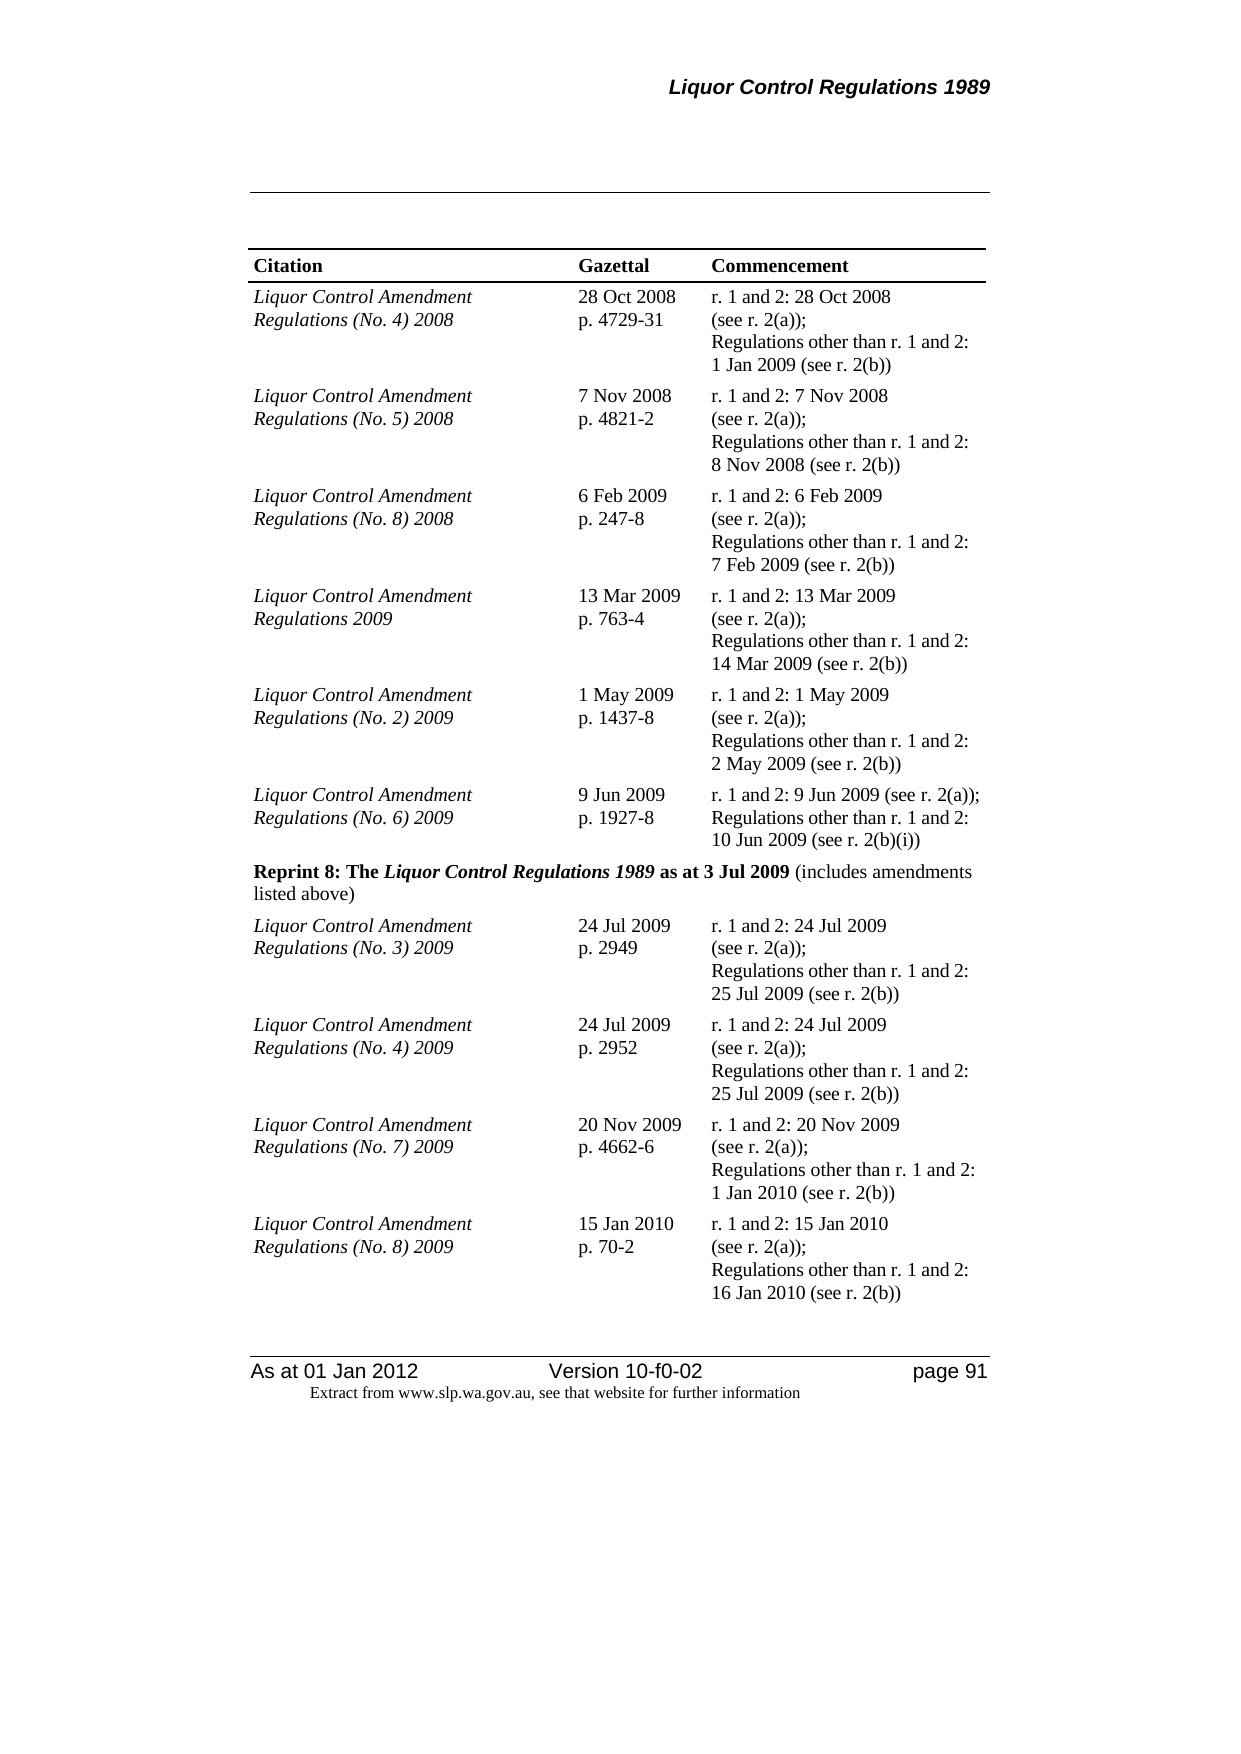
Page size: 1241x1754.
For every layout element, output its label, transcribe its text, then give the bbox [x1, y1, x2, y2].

table_cell Liquor Control Amendment Regulations (No. 6) 2009 [248, 779, 572, 855]
table_cell r. 1 and 2: 28 Oct 2008 (see r. 2(a)); Regulations other than r. 1 and 2: 1 Jan 2009 (see r. 2(b)) [705, 283, 986, 380]
table_cell 24 Jul 2009 p. 2949 [572, 909, 705, 1009]
table_cell 9 Jun 2009 p. 1927-8 [572, 779, 705, 855]
table_cell Liquor Control Amendment Regulations (No. 7) 2009 [248, 1109, 572, 1208]
table_cell 7 Nov 2008 p. 4821-2 [572, 380, 705, 480]
table_cell Liquor Control Amendment Regulations (No. 2) 2009 [248, 679, 572, 779]
table_header Commencement [705, 250, 986, 281]
table_cell 24 Jul 2009 p. 2952 [572, 1009, 705, 1108]
table_cell Liquor Control Amendment Regulations 2009 [248, 580, 572, 679]
table_header Citation [248, 250, 572, 281]
table_header Gazettal [572, 250, 705, 281]
table_cell Liquor Control Amendment Regulations (No. 4) 2009 [248, 1009, 572, 1108]
table_cell Liquor Control Amendment Regulations (No. 8) 2009 [248, 1208, 572, 1308]
table_cell Liquor Control Amendment Regulations (No. 5) 2008 [248, 380, 572, 480]
table_cell r. 1 and 2: 24 Jul 2009 (see r. 2(a)); Regulations other than r. 1 and 2: 25 Jul 2009 (see r. 2(b)) [705, 1009, 986, 1108]
table_cell r. 1 and 2: 9 Jun 2009 (see r. 2(a)); Regulations other than r. 1 and 2: 10 Jun 2009 (see r. 2(b)(i)) [705, 779, 986, 855]
table_cell r. 1 and 2: 1 May 2009 (see r. 2(a)); Regulations other than r. 1 and 2: 2 May 2009 (see r. 2(b)) [705, 679, 986, 779]
table_cell 20 Nov 2009 p. 4662-6 [572, 1109, 705, 1208]
table_cell Liquor Control Amendment Regulations (No. 3) 2009 [248, 909, 572, 1009]
table_cell Liquor Control Amendment Regulations (No. 8) 2008 [248, 480, 572, 579]
table_cell 6 Feb 2009 p. 247-8 [572, 480, 705, 579]
table_cell 15 Jan 2010 p. 70-2 [572, 1208, 705, 1308]
table_cell 1 May 2009 p. 1437-8 [572, 679, 705, 779]
table_cell r. 1 and 2: 20 Nov 2009 (see r. 2(a)); Regulations other than r. 1 and 2: 1 Jan 2010 (see r. 2(b)) [705, 1109, 986, 1208]
table_cell Liquor Control Amendment Regulations (No. 4) 2008 [248, 283, 572, 380]
table_cell r. 1 and 2: 24 Jul 2009 (see r. 2(a)); Regulations other than r. 1 and 2: 25 Jul 2009 (see r. 2(b)) [705, 909, 986, 1009]
table_cell r. 1 and 2: 13 Mar 2009 (see r. 2(a)); Regulations other than r. 1 and 2: 14 Mar 2009 (see r. 2(b)) [705, 580, 986, 679]
table_cell r. 1 and 2: 15 Jan 2010 (see r. 2(a)); Regulations other than r. 1 and 2: 16 Jan 2010 (see r. 2(b)) [705, 1208, 986, 1308]
table_cell Reprint 8: The Liquor Control Regulations 1989 as at 3 Jul 2009 (includes amendments listed above) [248, 855, 986, 909]
table_cell 13 Mar 2009 p. 763-4 [572, 580, 705, 679]
table_cell r. 1 and 2: 6 Feb 2009 (see r. 2(a)); Regulations other than r. 1 and 2: 7 Feb 2009 (see r. 2(b)) [705, 480, 986, 579]
table_cell 28 Oct 2008 p. 4729-31 [572, 283, 705, 380]
table_cell r. 1 and 2: 7 Nov 2008 (see r. 2(a)); Regulations other than r. 1 and 2: 8 Nov 2008 (see r. 2(b)) [705, 380, 986, 480]
